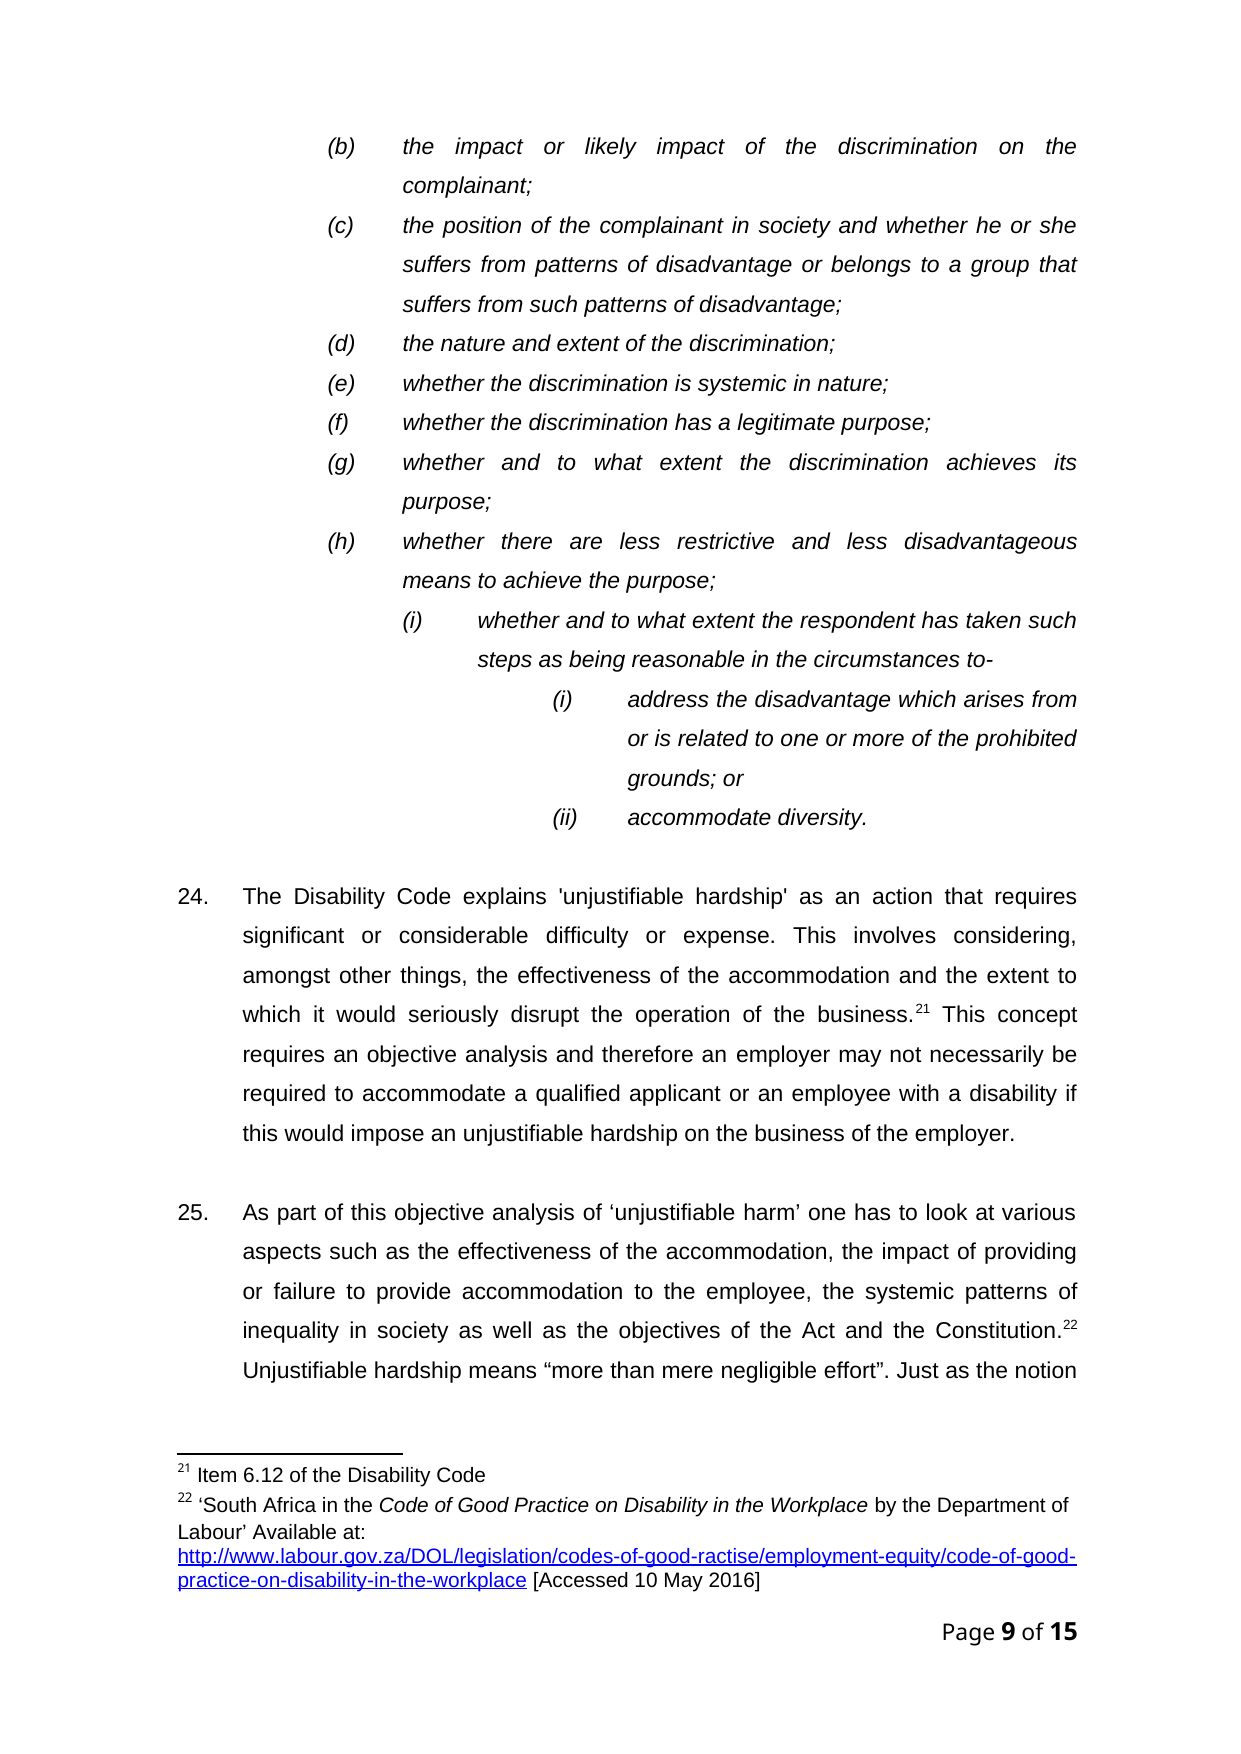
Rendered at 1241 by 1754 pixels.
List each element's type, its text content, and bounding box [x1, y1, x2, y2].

list The Disability Code explains 'unjustifiable hardship' as an action that requires significant or considerable difficulty or expense. This involves considering, amongst other things, the effectiveness of the accommodation and the extent to which it would seriously disrupt the operation of the business. This concept requires an objective analysis and therefore an employer may not necessarily be required to accommodate a qualified applicant or an employee with a disability if this would impose an unjustifiable hardship on the business of the employer. [177, 883, 1078, 1146]
text (b) the impact or likely impact of the discrimination on the complainant; [327, 133, 1078, 199]
text (h) whether there are less restrictive and less disadvantageous means to achieve the purpose; [327, 528, 1078, 593]
list (ii) accommodate diversity. [402, 804, 1078, 830]
text (e) whether the discrimination is systemic in nature; [252, 370, 1078, 396]
text (c) the position of the complainant in society and whether he or she suffers from patterns of disadvantage or belongs to a group that suffers from such patterns of disadvantage; [327, 212, 1078, 317]
text (i) whether and to what extent the respondent has taken such steps as being reasonable in the circumstances to- [402, 607, 1078, 672]
text (d) the nature and extent of the discrimination; [252, 330, 1078, 357]
text (g) whether and to what extent the discrimination achieves its purpose; [327, 449, 1078, 514]
text (i) address the disadvantage which arises from or is related to one or more of the prohibited grounds; or [552, 686, 1078, 791]
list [177, 1199, 1078, 1383]
text (f) whether the discrimination has a legitimate purpose; [327, 409, 1078, 436]
